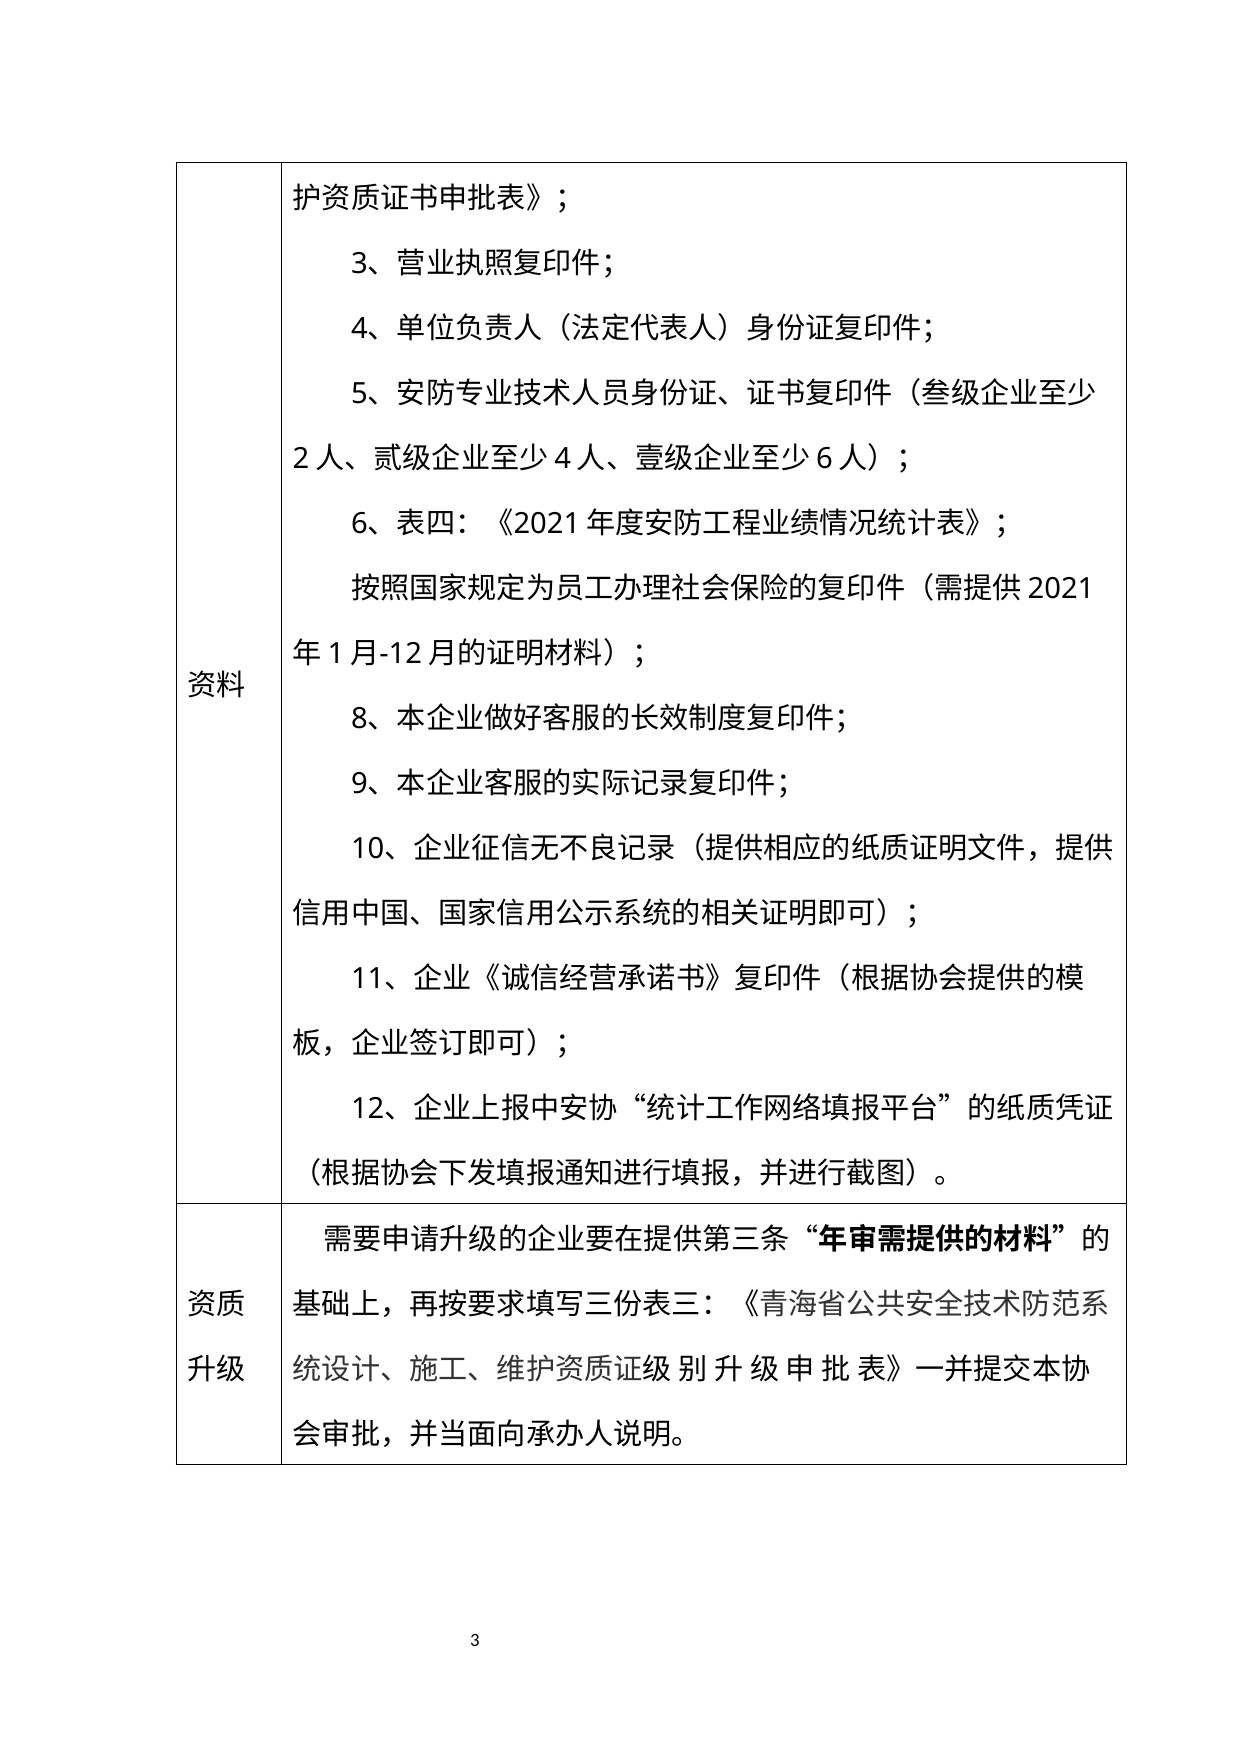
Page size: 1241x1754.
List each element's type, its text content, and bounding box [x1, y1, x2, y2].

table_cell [282, 163, 1126, 1203]
table_cell 需要申请升级的企业要在提供第三条“年审需提供的材料”的基础上，再按要求填写三份表三：《青海省公共安全技术防范系统设计、施工、维护资质证级 别 升 级 申 批 表》一并提交本协会审批，并当面向承办人说明。 [282, 1204, 1126, 1464]
table_cell 年审需提供的资料 [177, 163, 281, 1203]
table_cell 资质升级 [177, 1204, 281, 1464]
